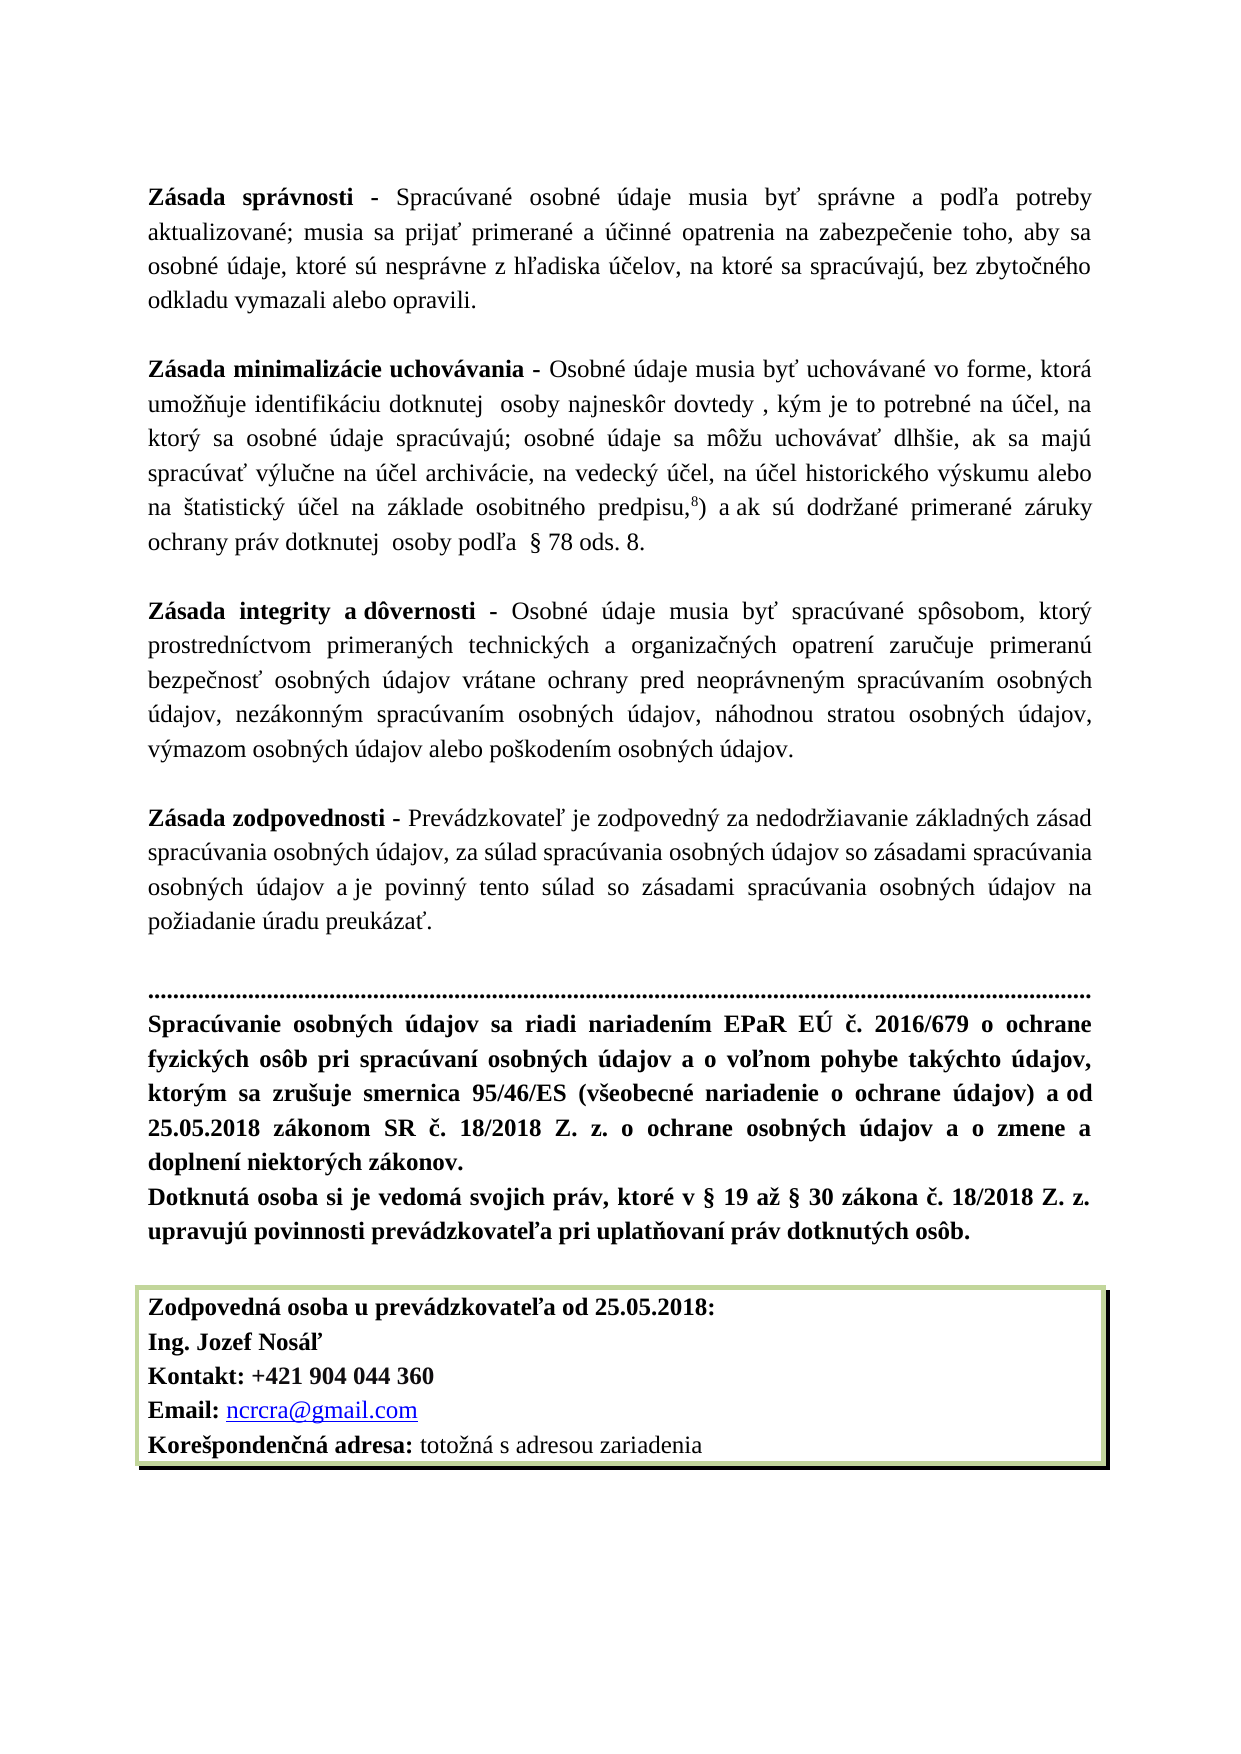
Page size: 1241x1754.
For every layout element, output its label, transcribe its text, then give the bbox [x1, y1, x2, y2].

text Zásada minimalizácie uchovávania - Osobné údaje musia byť uchovávané vo forme, ktorá umožňuje identifikáciu dotknutej osoby najneskôr dovtedy , kým je to potrebné na účel, na ktorý sa osobné údaje spracúvajú; osobné údaje sa môžu uchovávať dlhšie, ak sa majú spracúvať výlučne na účel archivácie, na vedecký účel, na účel historického výskumu alebo na štatistický účel na základe osobitného predpisu,8) a ak sú dodržané primerané záruky ochrany práv dotknutej osoby podľa § 78 ods. 8. [148, 521, 1093, 556]
text Kontakt: +421 904 044 360 [139, 1354, 1101, 1389]
text Zásada integrity a dôvernosti - Osobné údaje musia byť spracúvané spôsobom, ktorý prostredníctvom primeraných technických a organizačných opatrení zaručuje primeranú bezpečnosť osobných údajov vrátane ochrany pred neoprávneným spracúvaním osobných údajov, nezákonným spracúvaním osobných údajov, náhodnou stratou osobných údajov, výmazom osobných údajov alebo poškodením osobných údajov. [148, 596, 1093, 630]
text Email: ncrcra@gmail.com [139, 1389, 1101, 1423]
text Zásada zodpovednosti - Prevádzkovateľ je zodpovedný za nedodržiavanie základných zásad spracúvania osobných údajov, za súlad spracúvania osobných údajov so zásadami spracúvania osobných údajov a je povinný tento súlad so zásadami spracúvania osobných údajov na požiadanie úradu preukázať. [148, 803, 1093, 837]
text Zodpovedná osoba u prevádzkovateľa od 25.05.2018: [139, 1290, 1101, 1320]
text Zásada integrity a dôvernosti - Osobné údaje musia byť spracúvané spôsobom, ktorý prostredníctvom primeraných technických a organizačných opatrení zaručuje primeranú bezpečnosť osobných údajov vrátane ochrany pred neoprávneným spracúvaním osobných údajov, nezákonným spracúvaním osobných údajov, náhodnou stratou osobných údajov, výmazom osobných údajov alebo poškodením osobných údajov. [148, 728, 1093, 762]
text Spracúvanie osobných údajov sa riadi nariadením EPaR EÚ č. 2016/679 o ochrane fyzických osôb pri spracúvaní osobných údajov a o voľnom pohybe takýchto údajov, ktorým sa zrušuje smernica 95/46/ES (všeobecné nariadenie o ochrane údajov) a od 25.05.2018 zákonom SR č. 18/2018 Z. z. o ochrane osobných údajov a o zmene a doplnení niektorých zákonov. [148, 1009, 1093, 1176]
text Zásada správnosti - Spracúvané osobné údaje musia byť správne a podľa potreby aktualizované; musia sa prijať primerané a účinné opatrenia na zabezpečenie toho, aby sa osobné údaje, ktoré sú nesprávne z hľadiska účelov, na ktoré sa spracúvajú, bez zbytočného odkladu vymazali alebo opravili. [148, 280, 1093, 314]
text Zásada zodpovednosti - Prevádzkovateľ je zodpovedný za nedodržiavanie základných zásad spracúvania osobných údajov, za súlad spracúvania osobných údajov so zásadami spracúvania osobných údajov a je povinný tento súlad so zásadami spracúvania osobných údajov na požiadanie úradu preukázať. [148, 900, 1093, 935]
text Dotknutá osoba si je vedomá svojich práv, ktoré v § 19 až § 30 zákona č. 18/2018 Z. z. upravujú povinnosti prevádzkovateľa pri uplatňovaní práv dotknutých osôb. [148, 1182, 1093, 1245]
text Ing. Jozef Nosáľ [139, 1320, 1101, 1354]
text Korešpondenčná adresa: totožná s adresou zariadenia [139, 1423, 1101, 1461]
